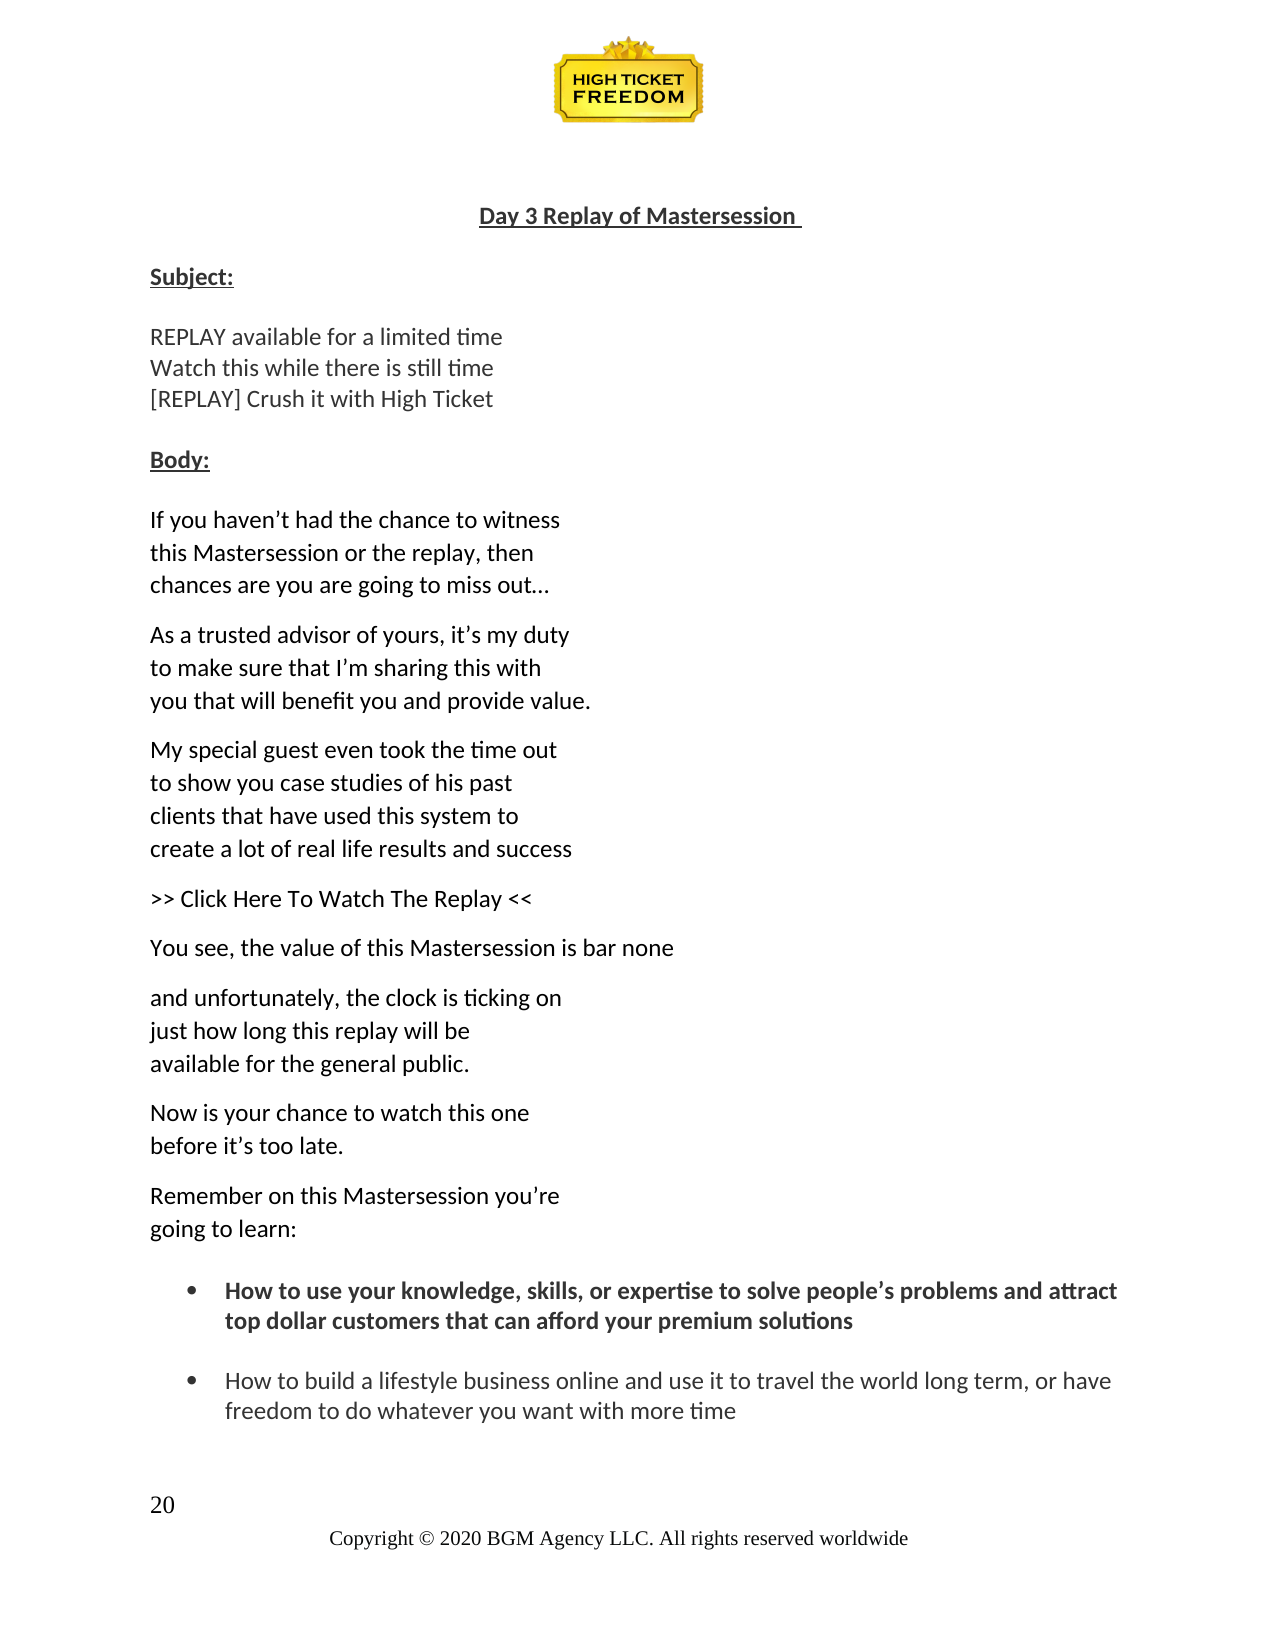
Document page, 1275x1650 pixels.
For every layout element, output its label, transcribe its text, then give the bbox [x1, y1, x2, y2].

text >> Click Here To Watch The Replay << [150, 883, 1125, 913]
list How to use your knowledge, skills, or expertise to solve people’s problems and attract top dollar customers that can afford your premium solutions [187, 1275, 1125, 1365]
text Subject: [150, 260, 1125, 291]
text Now is your chance to watch this one before it’s too late. [150, 1097, 1125, 1161]
text If you haven’t had the chance to witness this Mastersession or the replay, then chances are you are going to miss out… [150, 504, 1125, 600]
picture [546, 32, 714, 136]
list How to build a lifestyle business online and use it to travel the world long term, or have freedom to do whatever you want with more time [187, 1365, 1125, 1454]
text Day 3 Replay of Mastersession [150, 199, 1125, 231]
text As a trusted advisor of yours, it’s my duty to make sure that I’m sharing this with you that will benefit you and provide value. [150, 619, 1125, 716]
text Body: [150, 443, 1125, 474]
text REPLAY available for a limited time Watch this while there is still time [REPLAY] Crush it with High Ticket [150, 320, 1125, 414]
text and unfortunately, the clock is ticking on just how long this replay will be available for the general public. [150, 982, 1125, 1078]
text My special guest even took the time out to show you case studies of his past clients that have used this system to create a lot of real life results and success [150, 734, 1125, 864]
text Remember on this Mastersession you’re going to learn: [150, 1180, 1125, 1243]
text You see, the value of this Mastersession is bar none [150, 932, 1125, 963]
